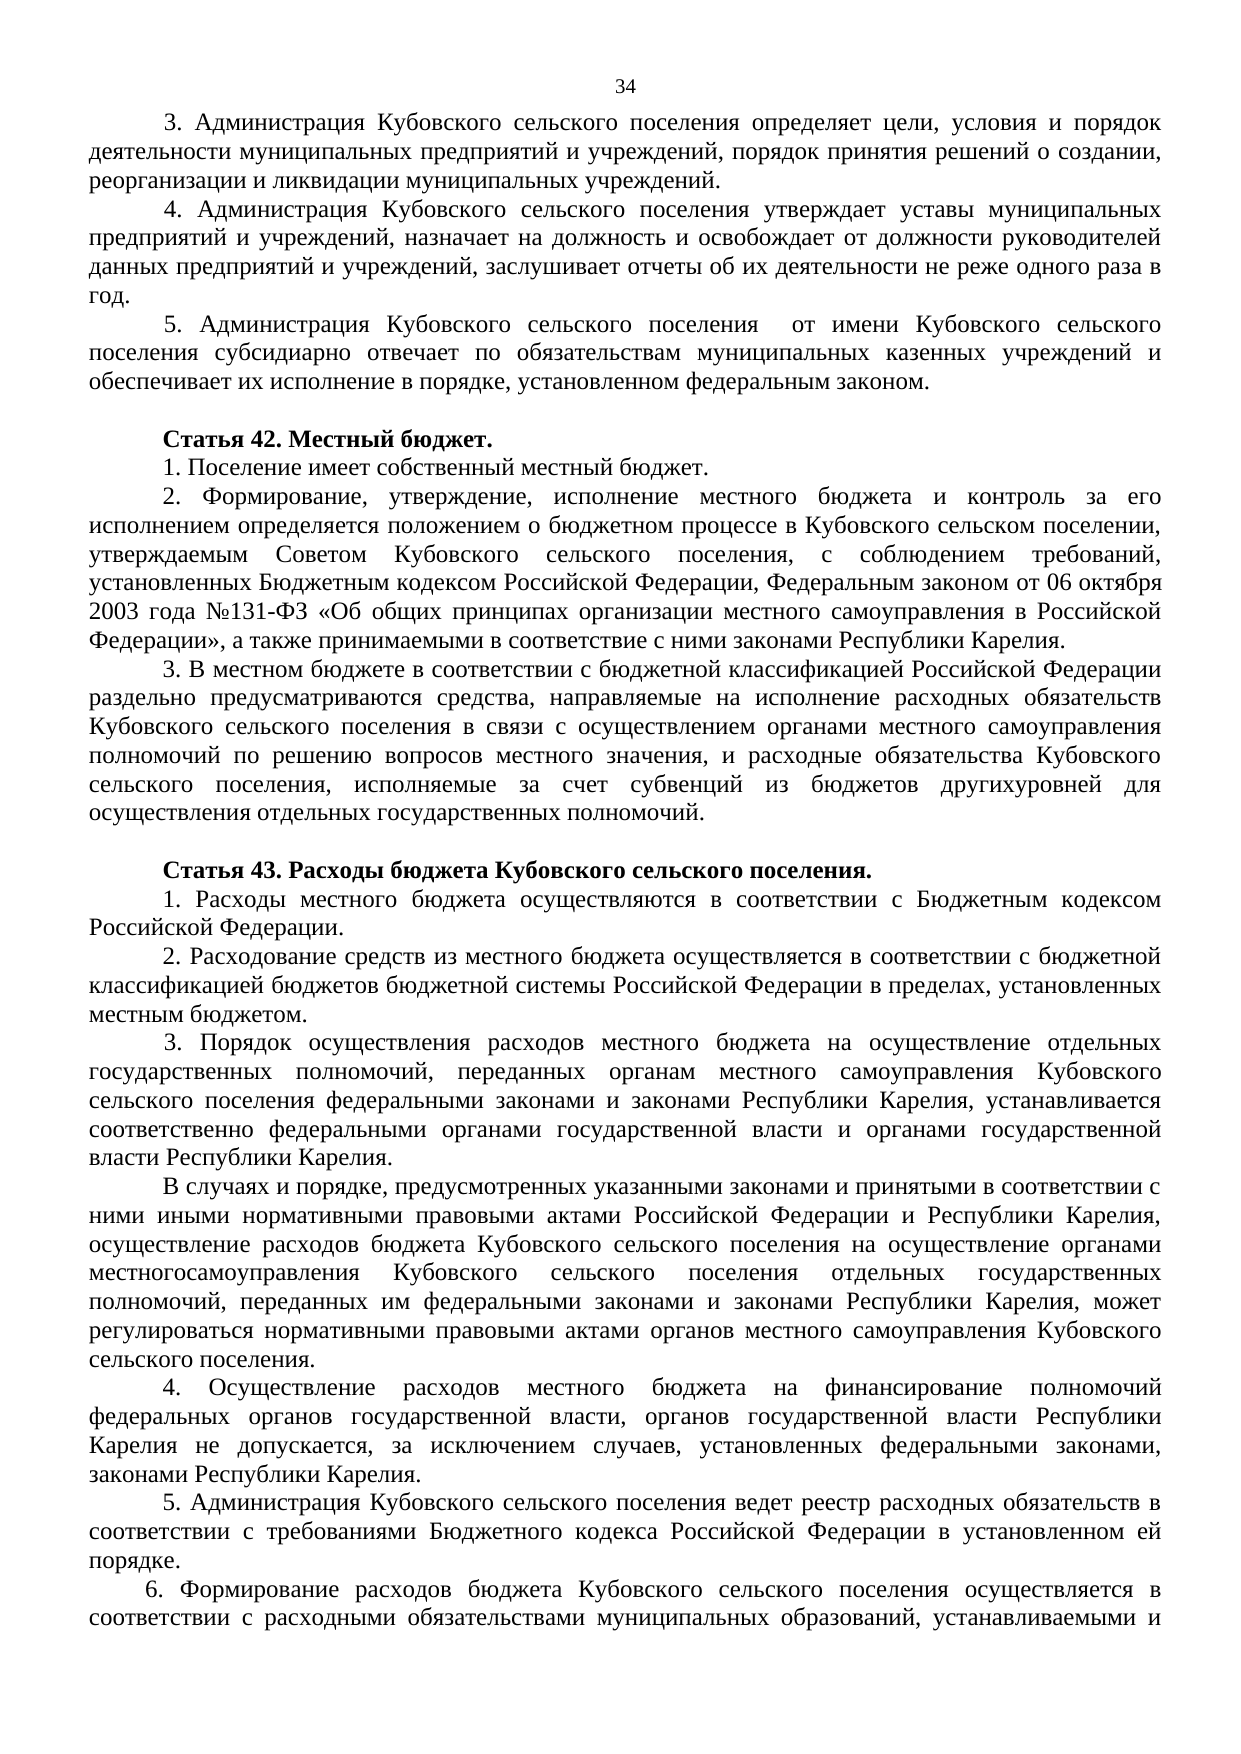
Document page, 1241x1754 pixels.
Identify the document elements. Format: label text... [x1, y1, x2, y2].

text 1. Расходы местного бюджета осуществляются в соответствии с Бюджетным кодексом Российской Федерации. [89, 884, 1162, 941]
text 4. Администрация Кубовского сельского поселения утверждает уставы муниципальных предприятий и учреждений, назначает на должность и освобождает от должности руководителей данных предприятий и учреждений, заслушивает отчеты об их деятельности не реже одного раза в год. [89, 194, 1162, 309]
text 2. Расходование средств из местного бюджета осуществляется в соответствии с бюджетной классификацией бюджетов бюджетной системы Российской Федерации в пределах, установленных местным бюджетом. [89, 941, 1162, 1027]
text 3. Порядок осуществления расходов местного бюджета на осуществление отдельных государственных полномочий, переданных органам местного самоуправления Кубовского сельского поселения федеральными законами и законами Республики Карелия, устанавливается соответственно федеральными органами государственной власти и органами государственной власти Республики Карелия. [89, 1027, 1162, 1171]
text 2. Формирование, утверждение, исполнение местного бюджета и контроль за его исполнением определяется положением о бюджетном процессе в Кубовского сельском поселении, утверждаемым Советом Кубовского сельского поселения, с соблюдением требований, установленных Бюджетным кодексом Российской Федерации, Федеральным законом от 06 октября 2003 года №131-ФЗ «Об общих принципах организации местного самоуправления в Российской Федерации», а также принимаемыми в соответствие с ними законами Республики Карелия. [89, 481, 1162, 654]
text 3. Администрация Кубовского сельского поселения определяет цели, условия и порядок деятельности муниципальных предприятий и учреждений, порядок принятия решений о создании, реорганизации и ликвидации муниципальных учреждений. [89, 107, 1162, 194]
text 4. Осуществление расходов местного бюджета на финансирование полномочий федеральных органов государственной власти, органов государственной власти Республики Карелия не допускается, за исключением случаев, установленных федеральными законами, законами Республики Карелия. [89, 1372, 1162, 1487]
text 3. В местном бюджете в соответствии с бюджетной классификацией Российской Федерации раздельно предусматриваются средства, направляемые на исполнение расходных обязательств Кубовского сельского поселения в связи с осуществлением органами местного самоуправления полномочий по решению вопросов местного значения, и расходные обязательства Кубовского сельского поселения, исполняемые за счет субвенций из бюджетов другихуровней для осуществления отдельных государственных полномочий. [89, 654, 1162, 826]
text В случаях и порядке, предусмотренных указанными законами и принятыми в соответствии с ними иными нормативными правовыми актами Российской Федерации и Республики Карелия, осуществление расходов бюджета Кубовского сельского поселения на осуществление органами местногосамоуправления Кубовского сельского поселения отдельных государственных полномочий, переданных им федеральными законами и законами Республики Карелия, может регулироваться нормативными правовыми актами органов местного самоуправления Кубовского сельского поселения. [89, 1171, 1162, 1372]
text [89, 1574, 1162, 1631]
text Статья 42. Местный бюджет. [89, 424, 1162, 452]
text 5. Администрация Кубовского сельского поселения от имени Кубовского сельского поселения субсидиарно отвечает по обязательствам муниципальных казенных учреждений и обеспечивает их исполнение в порядке, установленном федеральным законом. [89, 309, 1162, 395]
text 5. Администрация Кубовского сельского поселения ведет реестр расходных обязательств в соответствии с требованиями Бюджетного кодекса Российской Федерации в установленном ей порядке. [89, 1487, 1162, 1574]
text Статья 43. Расходы бюджета Кубовского сельского поселения. [89, 855, 1162, 884]
text 1. Поселение имеет собственный местный бюджет. [89, 452, 1162, 481]
